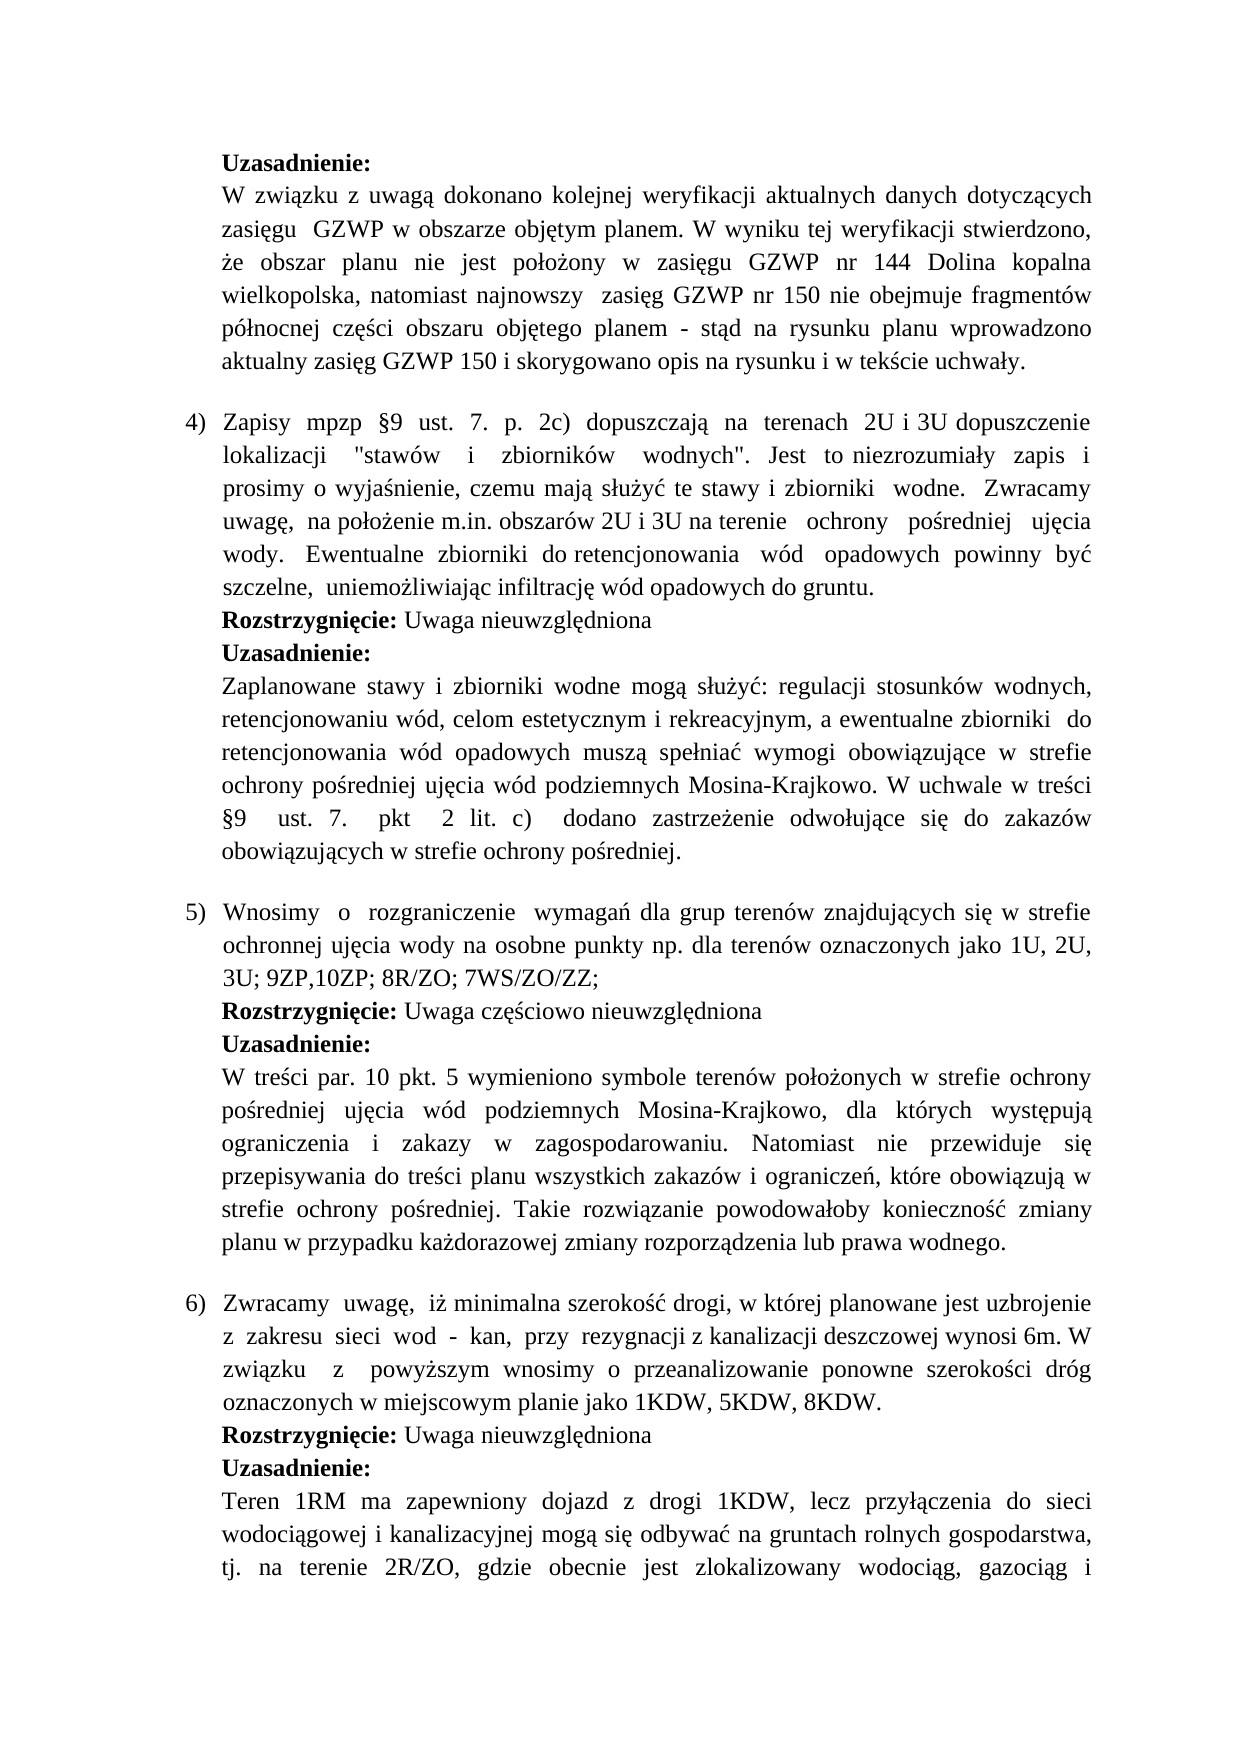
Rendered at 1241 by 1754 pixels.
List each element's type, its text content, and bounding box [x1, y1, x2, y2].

text Rozstrzygnięcie: Uwaga częściowo nieuwzględniona [221, 996, 1093, 1025]
text Uzasadnienie: [221, 1029, 1093, 1058]
list Zapisy mpzp §9 ust. 7. p. 2c) dopuszczają na terenach 2U i 3U dopuszczenie lokalizacji "stawów i zbiorników wodnych". Jest to niezrozumiały zapis i prosimy o wyjaśnienie, czemu mają służyć te stawy i zbiorniki wodne. Zwracamy uwagę, na położenie m.in. obszarów 2U i 3U na terenie ochrony pośredniej ujęcia wody. Ewentualne zbiorniki do retencjonowania wód opadowych powinny być szczelne, uniemożliwiając infiltrację wód opadowych do gruntu. [185, 407, 1093, 601]
text Uzasadnienie: [221, 638, 1093, 667]
text W treści par. 10 pkt. 5 wymieniono symbole terenów położonych w strefie ochrony pośredniej ujęcia wód podziemnych Mosina-Krajkowo, dla których występują ograniczenia i zakazy w zagospodarowaniu. Natomiast nie przewiduje się przepisywania do treści planu wszystkich zakazów i ograniczeń, które obowiązują w strefie ochrony pośredniej. Takie rozwiązanie powodowałoby konieczność zmiany planu w przypadku każdorazowej zmiany rozporządzenia lub prawa wodnego. [221, 1062, 1093, 1256]
text Uzasadnienie: [221, 1453, 1093, 1482]
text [221, 1486, 1093, 1581]
list Wnosimy o rozgraniczenie wymagań dla grup terenów znajdujących się w strefie ochronnej ujęcia wody na osobne punkty np. dla terenów oznaczonych jako 1U, 2U, 3U; 9ZP,10ZP; 8R/ZO; 7WS/ZO/ZZ; [185, 897, 1093, 992]
text W związku z uwagą dokonano kolejnej weryfikacji aktualnych danych dotyczących zasięgu GZWP w obszarze objętym planem. W wyniku tej weryfikacji stwierdzono, że obszar planu nie jest położony w zasięgu GZWP nr 144 Dolina kopalna wielkopolska, natomiast najnowszy zasięg GZWP nr 150 nie obejmuje fragmentów północnej części obszaru objętego planem - stąd na rysunku planu wprowadzono aktualny zasięg GZWP 150 i skorygowano opis na rysunku i w tekście uchwały. [221, 181, 1093, 374]
text Rozstrzygnięcie: Uwaga nieuwzględniona [221, 1420, 1093, 1449]
text Rozstrzygnięcie: Uwaga nieuwzględniona [221, 605, 1093, 633]
text Uzasadnienie: [221, 148, 1093, 176]
text Zaplanowane stawy i zbiorniki wodne mogą służyć: regulacji stosunków wodnych, retencjonowaniu wód, celom estetycznym i rekreacyjnym, a ewentualne zbiorniki do retencjonowania wód opadowych muszą spełniać wymogi obowiązujące w strefie ochrony pośredniej ujęcia wód podziemnych Mosina-Krajkowo. W uchwale w treści §9 ust. 7. pkt 2 lit. c) dodano zastrzeżenie odwołujące się do zakazów obowiązujących w strefie ochrony pośredniej. [221, 671, 1093, 865]
list Zwracamy uwagę, iż minimalna szerokość drogi, w której planowane jest uzbrojenie z zakresu sieci wod - kan, przy rezygnacji z kanalizacji deszczowej wynosi 6m. W związku z powyższym wnosimy o przeanalizowanie ponowne szerokości dróg oznaczonych w miejscowym planie jako 1KDW, 5KDW, 8KDW. [185, 1288, 1093, 1416]
